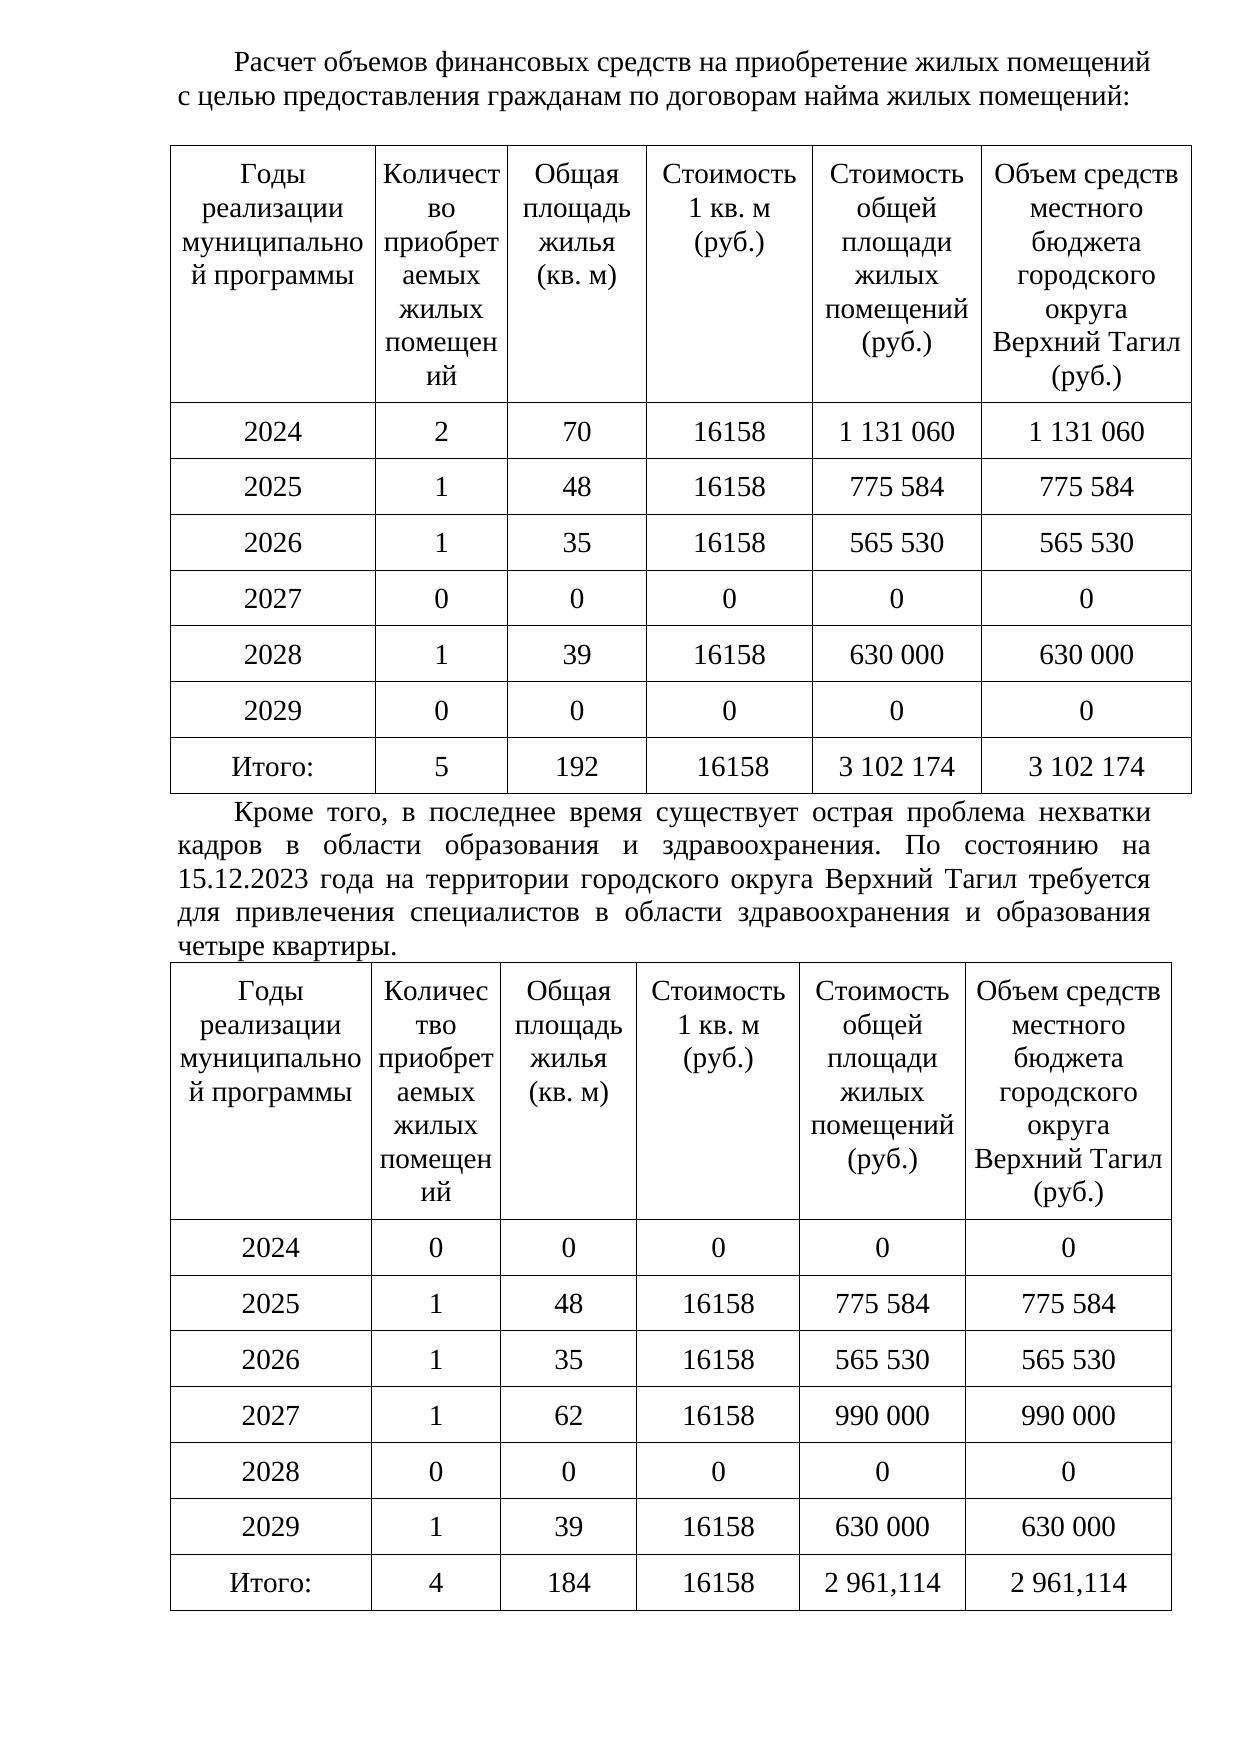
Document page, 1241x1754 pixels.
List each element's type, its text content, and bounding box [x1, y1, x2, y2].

table_header Стоимость 1 кв. м (руб.) [637, 963, 799, 1219]
table_header Годы реализации муниципальной программы [171, 963, 371, 1219]
table_cell 0 [637, 1220, 799, 1274]
table_cell 1 [372, 1387, 500, 1442]
table_cell 1 [376, 515, 507, 569]
table_header Стоимость общей площади жилых помещений (руб.) [813, 146, 981, 402]
table_cell 2025 [171, 1276, 371, 1330]
table_cell 184 [501, 1555, 636, 1609]
table_cell 2026 [171, 515, 375, 569]
table_cell 1 [376, 626, 507, 681]
table_cell Итого: [171, 738, 375, 793]
table_cell 0 [800, 1220, 965, 1274]
table_cell 16158 [637, 1387, 799, 1442]
table_cell 16158 [647, 626, 812, 681]
table_cell 2 [376, 403, 507, 458]
table_header Годы реализации муниципальной программы [171, 146, 375, 402]
table_header Объем средств местного бюджета городского округа Верхний Тагил (руб.) [966, 963, 1171, 1219]
table_cell 630 000 [982, 626, 1191, 681]
text Расчет объемов финансовых средств на приобретение жилых помещений с целью предоставления гражданам по договорам найма жилых помещений: [177, 44, 1152, 111]
table_cell 2029 [171, 682, 375, 737]
table_cell 565 530 [966, 1331, 1171, 1386]
table_cell 630 000 [966, 1499, 1171, 1554]
table_cell 3 102 174 [982, 738, 1191, 793]
table_cell 39 [501, 1499, 636, 1554]
table_cell 2024 [171, 1220, 371, 1274]
text Кроме того, в последнее время существует острая проблема нехватки кадров в области образования и здравоохранения. По состоянию на 15.12.2023 года на территории городского округа Верхний Тагил требуется для привлечения специалистов в области здравоохранения и образования четыре квартиры. [177, 794, 1152, 962]
table_cell 565 530 [800, 1331, 965, 1386]
table_cell 0 [372, 1443, 500, 1498]
table_cell 0 [800, 1443, 965, 1498]
table_cell 62 [501, 1387, 636, 1442]
table_cell 2029 [171, 1499, 371, 1554]
table_cell 16158 [647, 459, 812, 514]
table_cell 0 [376, 571, 507, 625]
table_cell 48 [501, 1276, 636, 1330]
table_cell 0 [501, 1220, 636, 1274]
table_cell 70 [508, 403, 646, 458]
table_cell 0 [982, 571, 1191, 625]
table_cell 16158 [647, 403, 812, 458]
table_cell Итого: [171, 1555, 371, 1609]
table_header Общая площадь жилья (кв. м) [501, 963, 636, 1219]
table_cell 16158 [637, 1499, 799, 1554]
table_cell 3 102 174 [813, 738, 981, 793]
table_cell 2026 [171, 1331, 371, 1386]
table_cell 1 131 060 [813, 403, 981, 458]
table_cell 16158 [637, 1555, 799, 1609]
table_cell 5 [376, 738, 507, 793]
table_cell 2 961,114 [800, 1555, 965, 1609]
table_cell 990 000 [800, 1387, 965, 1442]
table_cell 1 131 060 [982, 403, 1191, 458]
table_cell 630 000 [800, 1499, 965, 1554]
table_cell 2 961,114 [966, 1555, 1171, 1609]
table_cell 16158 [647, 515, 812, 569]
table_cell 0 [508, 571, 646, 625]
table_cell 0 [372, 1220, 500, 1274]
table_cell 775 584 [966, 1276, 1171, 1330]
table_cell 775 584 [813, 459, 981, 514]
table_cell 1 [372, 1331, 500, 1386]
table_cell 48 [508, 459, 646, 514]
table_cell 0 [966, 1220, 1171, 1274]
table_cell 16158 [637, 1276, 799, 1330]
table_cell 0 [982, 682, 1191, 737]
table_cell 2027 [171, 1387, 371, 1442]
table_header Стоимость общей площади жилых помещений (руб.) [800, 963, 965, 1219]
table_header Количество приобретаемых жилых помещений [376, 146, 507, 402]
table_cell 16158 [637, 1331, 799, 1386]
table_cell 0 [508, 682, 646, 737]
table_cell 1 [372, 1499, 500, 1554]
table_cell 1 [372, 1276, 500, 1330]
table_cell 35 [508, 515, 646, 569]
table_cell 16158 [647, 738, 812, 793]
table_cell 192 [508, 738, 646, 793]
table_header Объем средств местного бюджета городского округа Верхний Тагил (руб.) [982, 146, 1191, 402]
table_cell 775 584 [800, 1276, 965, 1330]
table_cell 565 530 [982, 515, 1191, 569]
table_cell 0 [501, 1443, 636, 1498]
table_cell 0 [813, 571, 981, 625]
table_cell 630 000 [813, 626, 981, 681]
table_header Стоимость 1 кв. м (руб.) [647, 146, 812, 402]
table_cell 2028 [171, 626, 375, 681]
table_cell 2027 [171, 571, 375, 625]
table_cell 4 [372, 1555, 500, 1609]
table_cell 775 584 [982, 459, 1191, 514]
table_cell 2024 [171, 403, 375, 458]
table_header Количество приобретаемых жилых помещений [372, 963, 500, 1219]
table_cell 39 [508, 626, 646, 681]
table_cell 2028 [171, 1443, 371, 1498]
table_header Общая площадь жилья (кв. м) [508, 146, 646, 402]
table_cell 0 [647, 682, 812, 737]
table_cell 1 [376, 459, 507, 514]
table_cell 0 [376, 682, 507, 737]
table_cell 35 [501, 1331, 636, 1386]
table_cell 0 [647, 571, 812, 625]
table_cell 990 000 [966, 1387, 1171, 1442]
table_cell 0 [813, 682, 981, 737]
table_cell 0 [966, 1443, 1171, 1498]
table_cell 565 530 [813, 515, 981, 569]
table_cell 0 [637, 1443, 799, 1498]
table_cell 2025 [171, 459, 375, 514]
